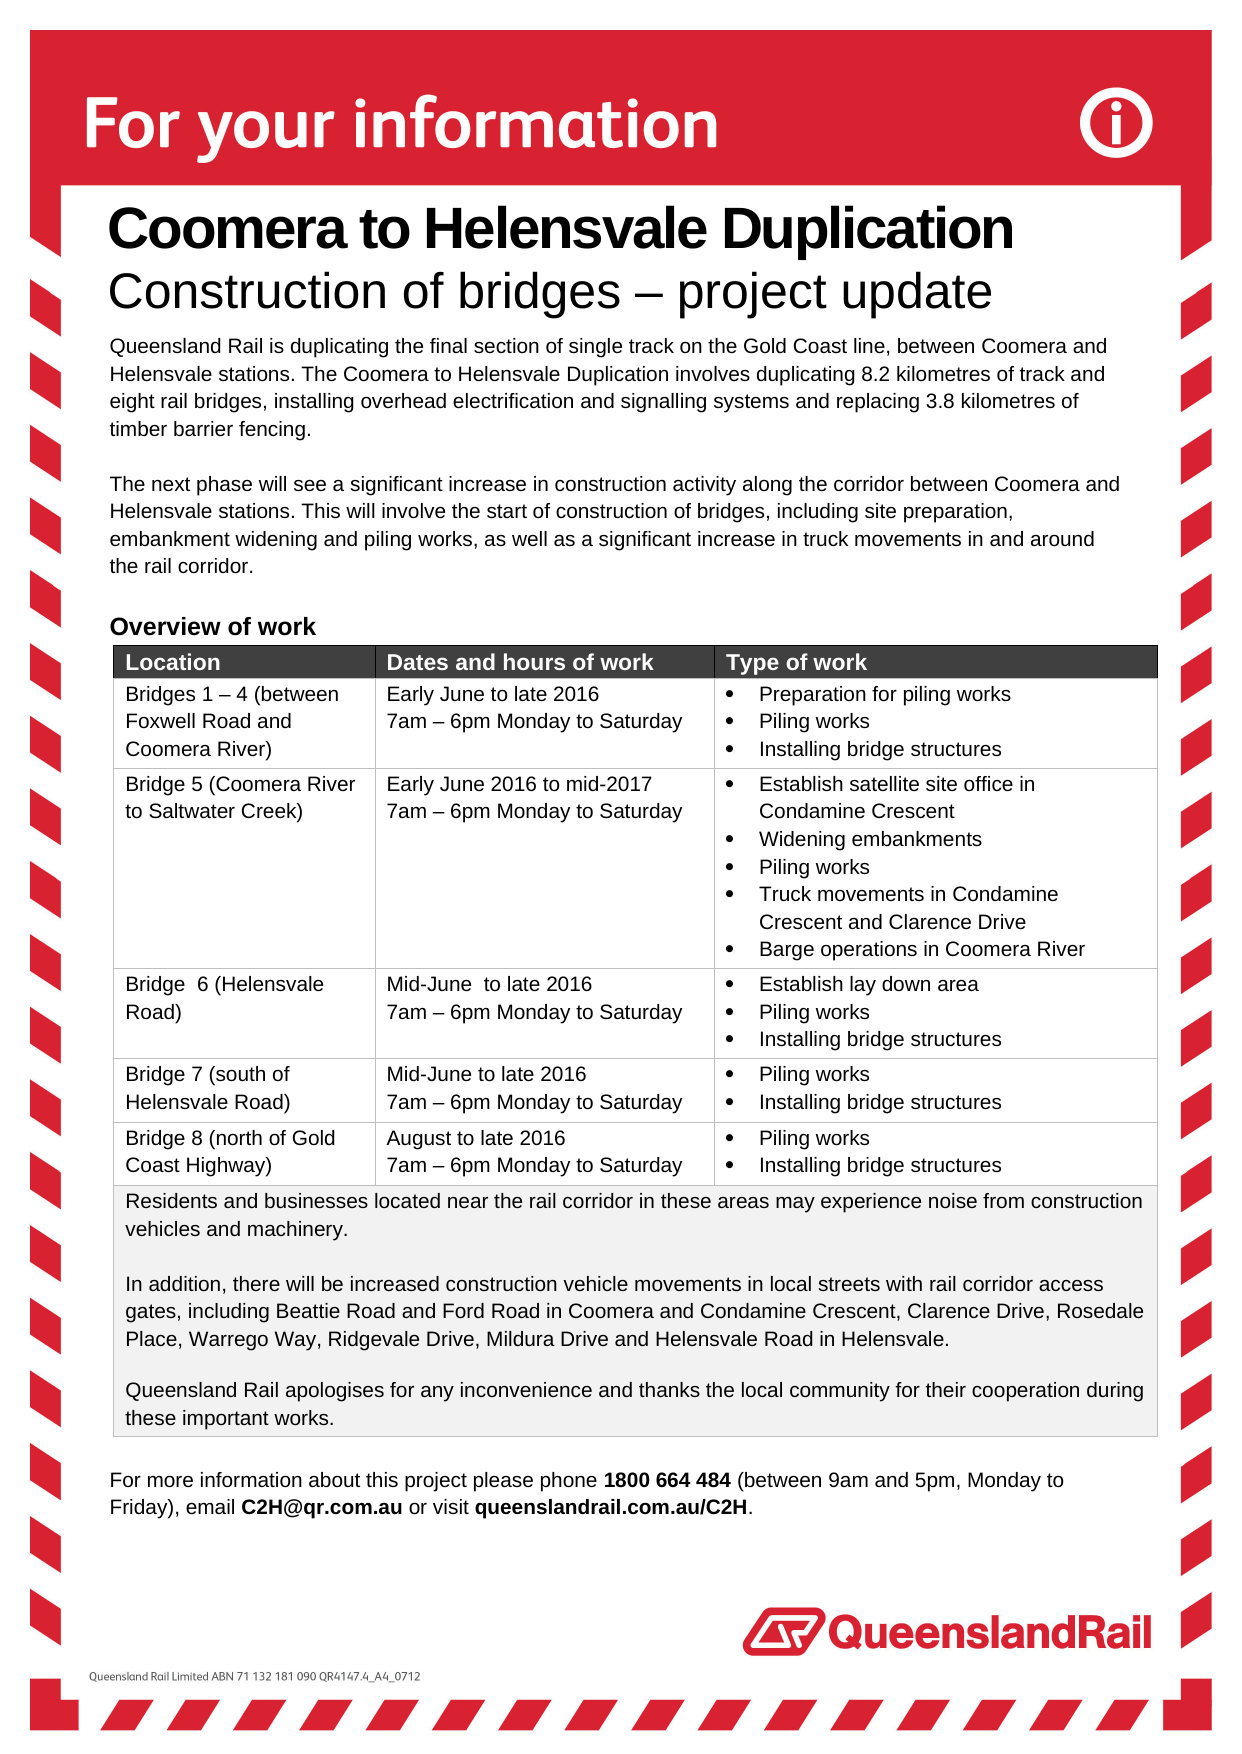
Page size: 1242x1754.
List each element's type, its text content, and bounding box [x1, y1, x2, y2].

table_cell August to late 2016 7am – 6pm Monday to Saturday [376, 1123, 714, 1185]
table_header Location [114, 646, 375, 678]
table_cell Mid-June to late 2016 7am – 6pm Monday to Saturday [376, 969, 714, 1058]
table_cell Bridge 7 (south of Helensvale Road) [114, 1059, 375, 1122]
text Overview of work [109, 612, 1080, 640]
table_cell Early June 2016 to mid-2017 7am – 6pm Monday to Saturday [376, 769, 714, 968]
table_header Dates and hours of work [376, 646, 714, 678]
text Coomera to Helensvale Duplication [107, 194, 1126, 261]
table_cell Bridge 5 (Coomera River to Saltwater Creek) [114, 769, 375, 968]
table_cell Bridge 8 (north of Gold Coast Highway) [114, 1123, 375, 1185]
table_cell Mid-June to late 2016 7am – 6pm Monday to Saturday [376, 1059, 714, 1122]
table_cell Preparation for piling works Piling works Installing bridge structures [715, 679, 1157, 768]
table_cell Piling works Installing bridge structures [715, 1059, 1157, 1122]
table_cell Bridge 6 (Helensvale Road) [114, 969, 375, 1058]
table_header Type of work [715, 646, 1157, 678]
table_cell Establish lay down area Piling works Installing bridge structures [715, 969, 1157, 1058]
list Queensland Rail is duplicating the final section of single track on the Gold Coast line, between Coomera and Helensvale stations. The Coomera to Helensvale Duplication involves duplicating 8.2 kilometres of track and eight rail bridges, installing overhead electrification and signalling systems and replacing 3.8 kilometres of timber barrier fencing. [109, 334, 1123, 440]
list For more information about this project please phone 1800 664 484 (between 9am and 5pm, Monday to Friday), email C2H@qr.com.au or visit queenslandrail.com.au/C2H. [109, 1467, 1123, 1519]
text Construction of bridges – project update [107, 261, 1128, 319]
table_cell Piling works Installing bridge structures [715, 1123, 1157, 1185]
table_cell Bridges 1 – 4 (between Foxwell Road and Coomera River) [114, 679, 375, 768]
table_cell Establish satellite site office in Condamine Crescent Widening embankments Piling works Truck movements in Condamine Crescent and Clarence Drive Barge operations in Coomera River [715, 769, 1157, 968]
list The next phase will see a significant increase in construction activity along the corridor between Coomera and Helensvale stations. This will involve the start of construction of bridges, including site preparation, embankment widening and piling works, as well as a significant increase in truck movements in and around the rail corridor. [109, 471, 1123, 578]
table_cell Early June to late 2016 7am – 6pm Monday to Saturday [376, 679, 714, 768]
picture [0, 0, 1241, 1754]
table_cell Residents and businesses located near the rail corridor in these areas may experience noise from construction vehicles and machinery. In addition, there will be increased construction vehicle movements in local streets with rail corridor access gates, including Beattie Road and Ford Road in Coomera and Condamine Crescent, Clarence Drive, Rosedale Place, Warrego Way, Ridgevale Drive, Mildura Drive and Helensvale Road in Helensvale. Queensland Rail apologises for any inconvenience and thanks the local community for their cooperation during these important works. [114, 1186, 1157, 1436]
